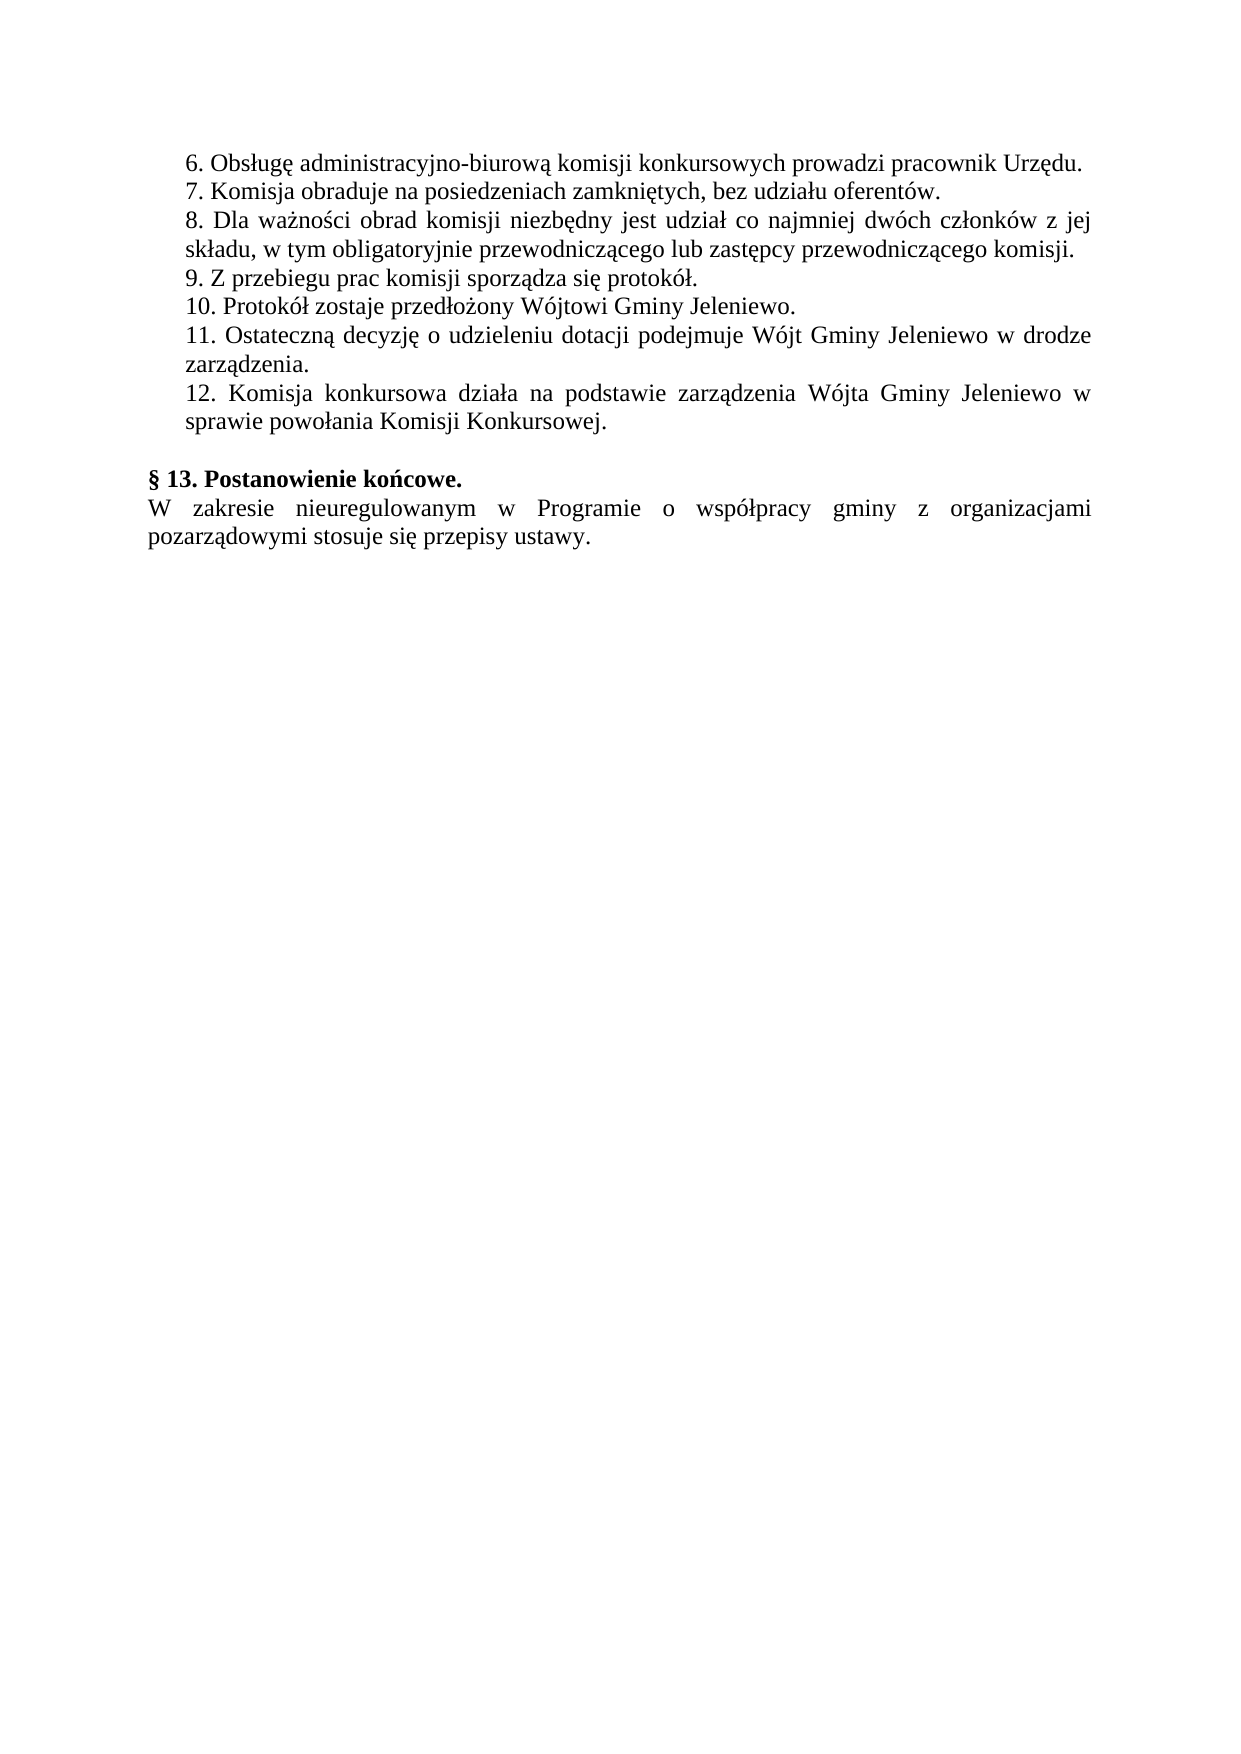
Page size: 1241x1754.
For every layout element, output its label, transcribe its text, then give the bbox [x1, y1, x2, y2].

text 9. Z przebiegu prac komisji sporządza się protokół. [185, 263, 1093, 291]
text 11. Ostateczną decyzję o udzieleniu dotacji podejmuje Wójt Gminy Jeleniewo w drodze zarządzenia. [185, 320, 1093, 378]
text W zakresie nieuregulowanym w Programie o współpracy gminy z organizacjami pozarządowymi stosuje się przepisy ustawy. [148, 493, 1093, 550]
text 10. Protokół zostaje przedłożony Wójtowi Gminy Jeleniewo. [185, 291, 1093, 320]
text § 13. Postanowienie końcowe. [148, 464, 1093, 493]
text 6. Obsługę administracyjno-biurową komisji konkursowych prowadzi pracownik Urzędu. [185, 148, 1093, 176]
text 12. Komisja konkursowa działa na podstawie zarządzenia Wójta Gminy Jeleniewo w sprawie powołania Komisji Konkursowej. [185, 378, 1093, 435]
text 7. Komisja obraduje na posiedzeniach zamkniętych, bez udziału oferentów. [185, 176, 1093, 205]
text 8. Dla ważności obrad komisji niezbędny jest udział co najmniej dwóch członków z jej składu, w tym obligatoryjnie przewodniczącego lub zastępcy przewodniczącego komisji. [185, 205, 1093, 263]
